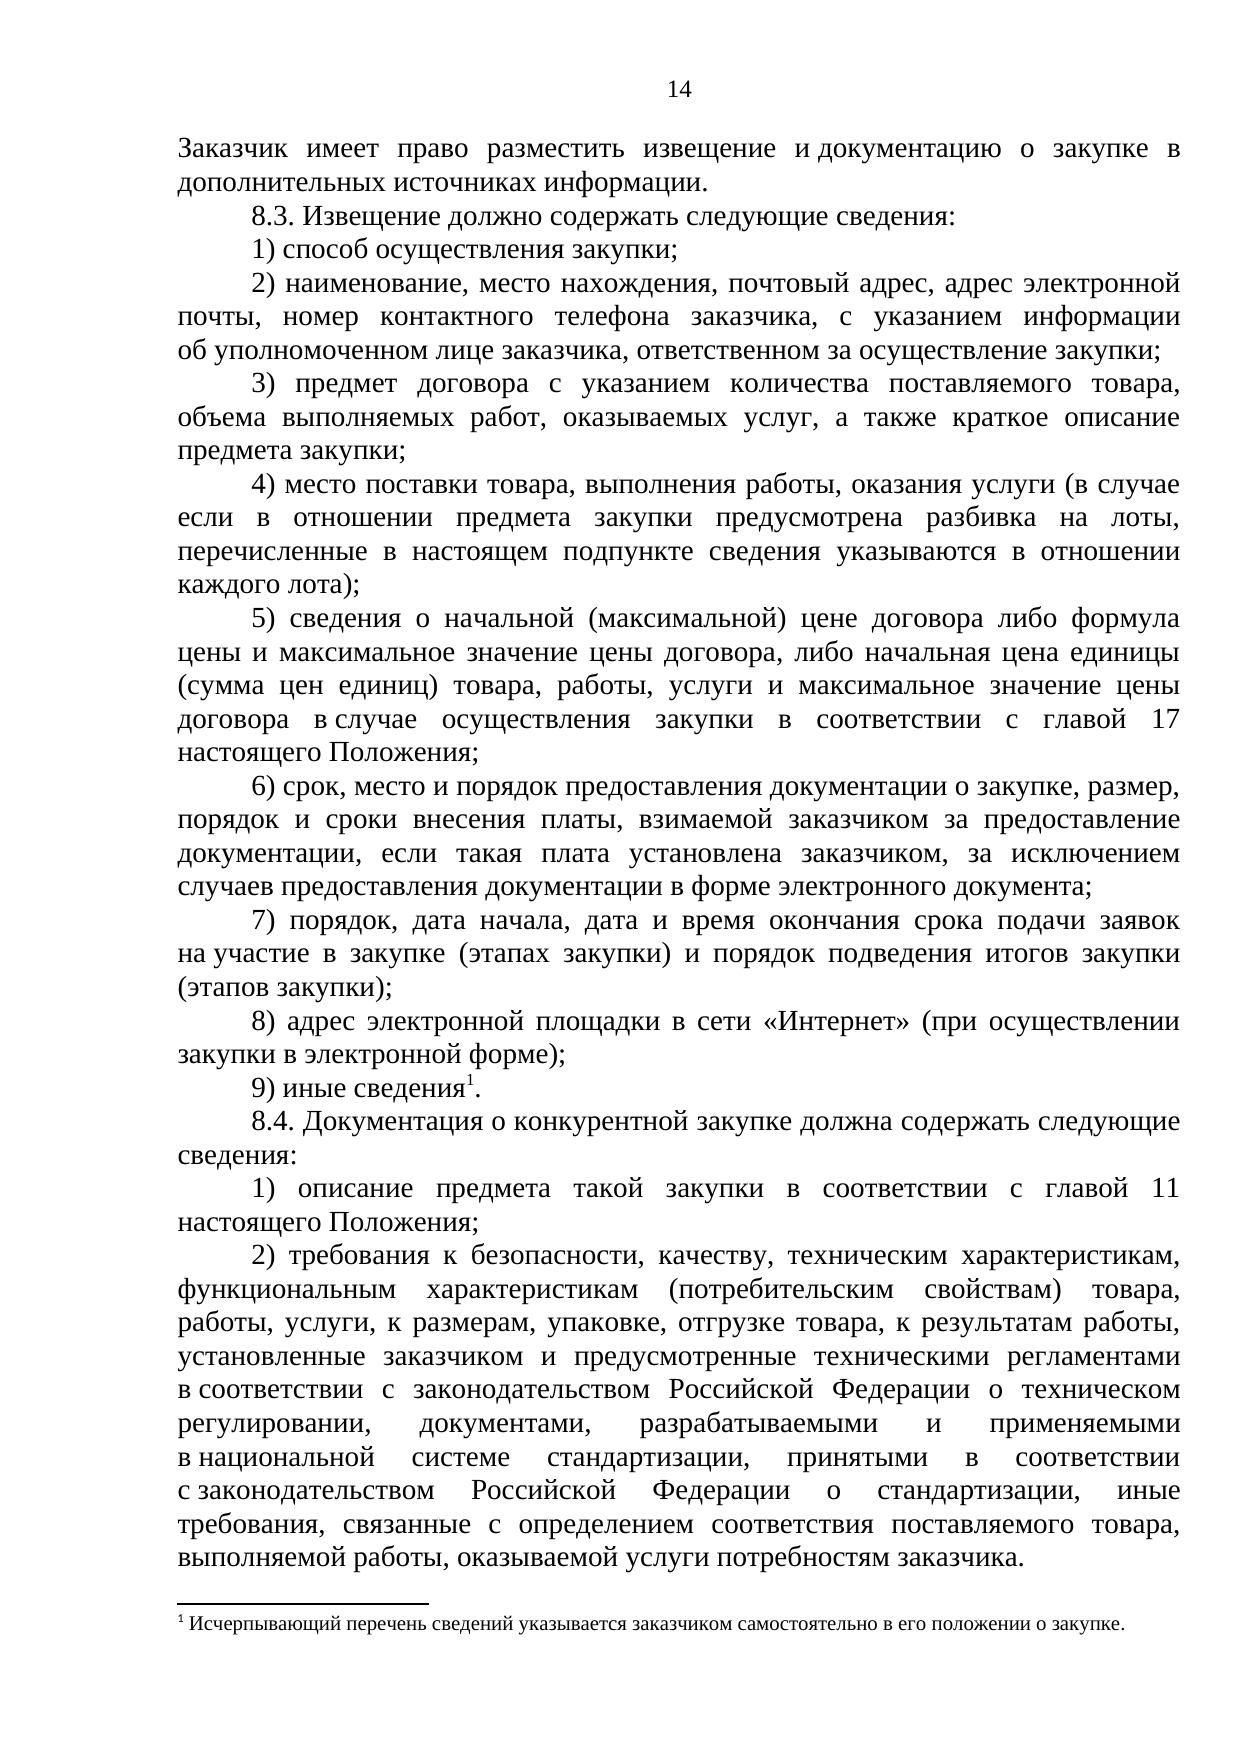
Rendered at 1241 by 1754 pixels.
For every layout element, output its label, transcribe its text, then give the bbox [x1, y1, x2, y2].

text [177, 131, 1181, 198]
text 8) адрес электронной площадки в сети «Интернет» (при осуществлении закупки в электронной форме); [177, 1003, 1181, 1070]
text 5) сведения о начальной (максимальной) цене договора либо формула цены и максимальное значение цены договора, либо начальная цена единицы (сумма цен единиц) товара, работы, услуги и максимальное значение цены договора в случае осуществления закупки в соответствии с главой 17 настоящего Положения; [177, 600, 1181, 768]
text 3) предмет договора с указанием количества поставляемого товара, объема выполняемых работ, оказываемых услуг, а также краткое описание предмета закупки; [177, 365, 1181, 466]
text 8.4. Документация о конкурентной закупке должна содержать следующие сведения: [177, 1103, 1181, 1170]
text 9) иные сведения. [177, 1070, 1181, 1103]
text 1) описание предмета такой закупки в соответствии с главой 11 настоящего Положения; [177, 1170, 1181, 1237]
text 8.3. Извещение должно содержать следующие сведения: [177, 198, 1181, 231]
text 6) срок, место и порядок предоставления документации о закупке, размер, порядок и сроки внесения платы, взимаемой заказчиком за предоставление документации, если такая плата установлена заказчиком, за исключением случаев предоставления документации в форме электронного документа; [177, 768, 1181, 902]
text 4) место поставки товара, выполнения работы, оказания услуги (в случае если в отношении предмета закупки предусмотрена разбивка на лоты, перечисленные в настоящем подпункте сведения указываются в отношении каждого лота); [177, 466, 1181, 600]
text 2) требования к безопасности, качеству, техническим характеристикам, функциональным характеристикам (потребительским свойствам) товара, работы, услуги, к размерам, упаковке, отгрузке товара, к результатам работы, установленные заказчиком и предусмотренные техническими регламентами в соответствии с законодательством Российской Федерации о техническом регулировании, документами, разрабатываемыми и применяемыми в национальной системе стандартизации, принятыми в соответствии с законодательством Российской Федерации о стандартизации, иные требования, связанные с определением соответствия поставляемого товара, выполняемой работы, оказываемой услуги потребностям заказчика. [177, 1237, 1181, 1573]
text 2) наименование, место нахождения, почтовый адрес, адрес электронной почты, номер контактного телефона заказчика, с указанием информации об уполномоченном лице заказчика, ответственном за осуществление закупки; [177, 265, 1181, 365]
text 7) порядок, дата начала, дата и время окончания срока подачи заявок на участие в закупке (этапах закупки) и порядок подведения итогов закупки (этапов закупки); [177, 902, 1181, 1003]
text 1) способ осуществления закупки; [177, 231, 1181, 265]
